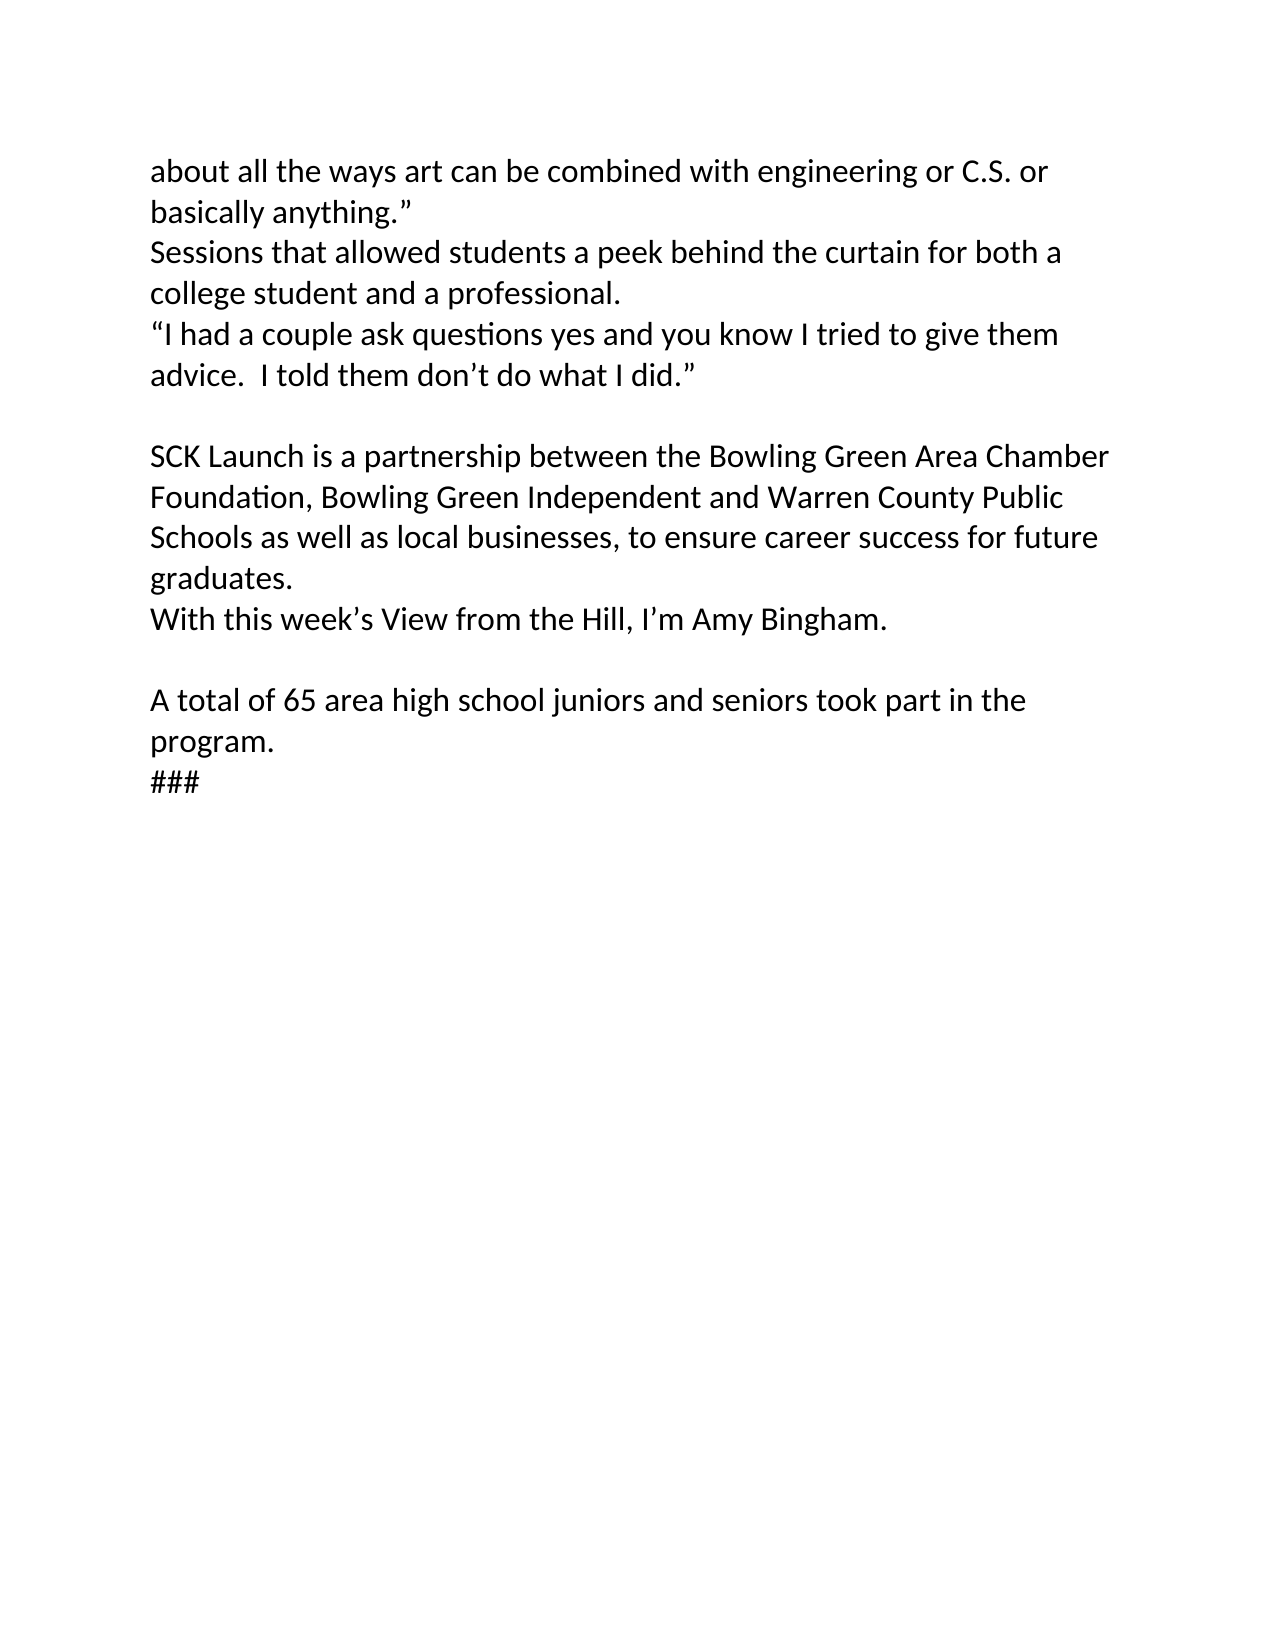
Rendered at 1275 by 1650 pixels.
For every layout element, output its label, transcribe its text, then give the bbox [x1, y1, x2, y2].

text ### [150, 761, 1125, 802]
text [150, 150, 1125, 231]
text “I had a couple ask questions yes and you know I tried to give them advice. I told them don’t do what I did.” [150, 313, 1125, 394]
text Sessions that allowed students a peek behind the curtain for both a college student and a professional. [150, 231, 1125, 313]
text With this week’s View from the Hill, I’m Amy Bingham. [150, 598, 1125, 639]
text SCK Launch is a partnership between the Bowling Green Area Chamber Foundation, Bowling Green Independent and Warren County Public Schools as well as local businesses, to ensure career success for future graduates. [150, 435, 1125, 598]
text A total of 65 area high school juniors and seniors took part in the program. [150, 679, 1125, 761]
